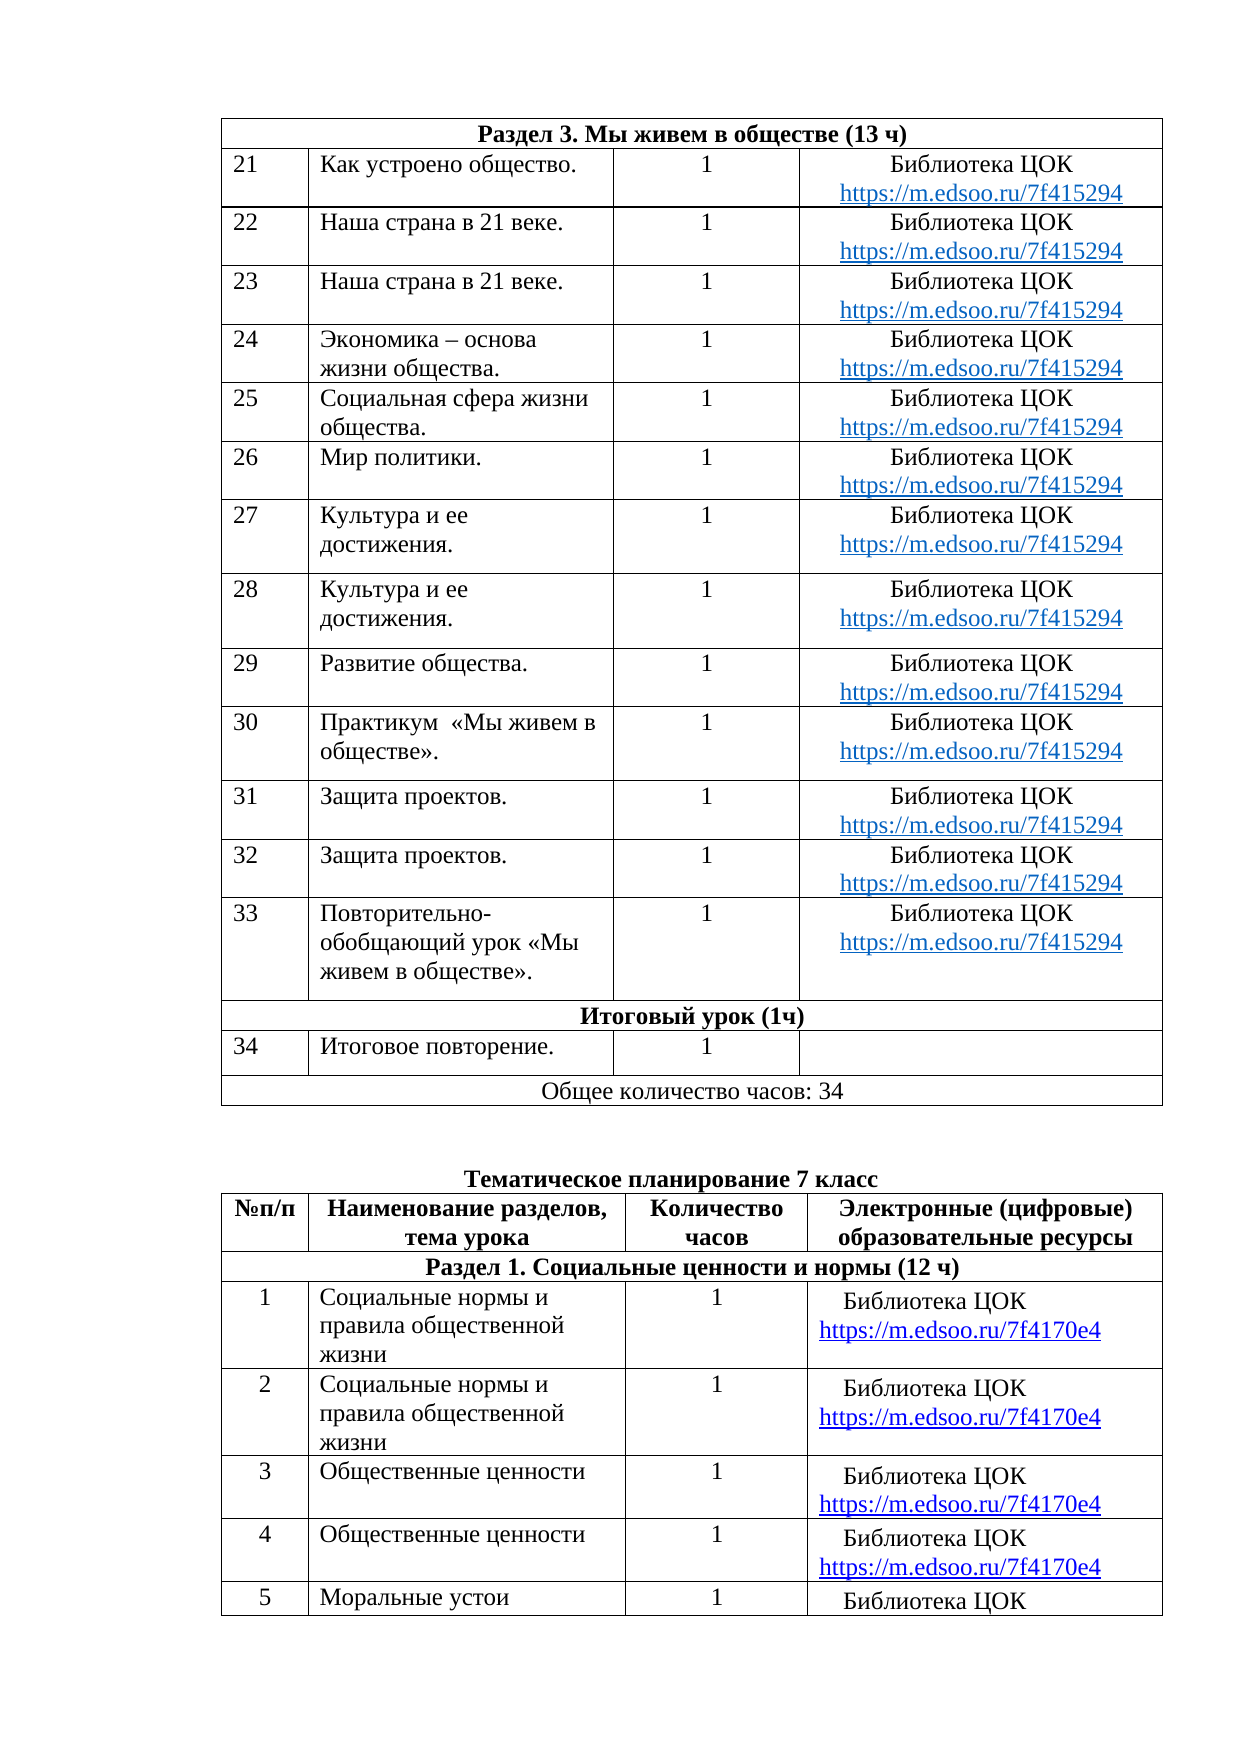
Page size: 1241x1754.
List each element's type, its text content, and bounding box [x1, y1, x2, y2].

table_cell 23 [222, 266, 308, 323]
table_cell 31 [222, 781, 308, 839]
table_cell Культура и ее достижения. [309, 500, 613, 573]
table_cell Библиотека ЦОК https://m.edsoo.ru/7f415294 [800, 574, 1162, 647]
table_cell 1 [614, 898, 799, 1000]
table_cell Итоговый урок (1ч) [222, 1001, 1162, 1030]
table_cell 1 [222, 1282, 308, 1368]
table_cell 32 [222, 840, 308, 897]
table_cell 1 [614, 383, 799, 441]
table_cell 1 [626, 1456, 807, 1518]
table_cell Библиотека ЦОК https://m.edsoo.ru/7f415294 [800, 442, 1162, 499]
table_cell 3 [222, 1456, 308, 1518]
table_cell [309, 1582, 625, 1615]
table_cell 1 [614, 500, 799, 573]
table_cell 27 [222, 500, 308, 573]
table_cell Защита проектов. [309, 781, 613, 839]
table_cell 1 [614, 1031, 799, 1075]
table_cell Развитие общества. [309, 649, 613, 706]
table_cell 1 [614, 149, 799, 206]
table_cell 34 [222, 1031, 308, 1075]
table_cell 33 [222, 898, 308, 1000]
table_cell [800, 149, 1162, 206]
table_cell 29 [222, 649, 308, 706]
table_cell Социальные нормы и правила общественной жизни [309, 1369, 625, 1455]
table_cell 30 [222, 707, 308, 780]
table_cell Библиотека ЦОК https://m.edsoo.ru/7f4170e4 [808, 1369, 1162, 1455]
table_cell Повторительно-обобщающий урок «Мы живем в обществе». [309, 898, 613, 1000]
table_cell Библиотека ЦОК https://m.edsoo.ru/7f415294 [800, 500, 1162, 573]
table_cell Как устроено общество. [309, 149, 613, 206]
table_cell 2 [222, 1369, 308, 1455]
table_cell Библиотека ЦОК https://m.edsoo.ru/7f415294 [800, 781, 1162, 839]
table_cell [800, 208, 1162, 265]
table_cell 4 [222, 1519, 308, 1581]
table_header Количество часов [626, 1194, 807, 1251]
table_cell Библиотека ЦОК https://m.edsoo.ru/7f415294 [800, 840, 1162, 897]
table_cell Защита проектов. [309, 840, 613, 897]
table_cell Экономика – основа жизни общества. [309, 325, 613, 382]
table_cell Общественные ценности [309, 1519, 625, 1581]
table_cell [808, 1456, 1162, 1518]
table_cell 1 [614, 840, 799, 897]
table_cell Культура и ее достижения. [309, 574, 613, 647]
table_header №п/п [222, 1194, 308, 1251]
table_cell 1 [614, 442, 799, 499]
table_cell Наша страна в 21 веке. [309, 208, 613, 265]
table_cell Социальная сфера жизни общества. [309, 383, 613, 441]
table_cell Общее количество часов: 34 [222, 1076, 1162, 1105]
table_cell Библиотека ЦОК https://m.edsoo.ru/7f415294 [800, 898, 1162, 1000]
table_cell Библиотека ЦОК https://m.edsoo.ru/7f415294 [800, 649, 1162, 706]
table_cell [800, 1031, 1162, 1075]
table_cell 25 [222, 383, 308, 441]
table_cell 1 [614, 266, 799, 323]
table_cell 1 [614, 325, 799, 382]
table_cell 24 [222, 325, 308, 382]
table_cell 1 [614, 208, 799, 265]
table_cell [808, 1519, 1162, 1581]
table_header Наименование разделов, тема урока [309, 1194, 625, 1251]
table_cell 21 [222, 149, 308, 206]
table_cell 1 [614, 707, 799, 780]
table_cell 1 [614, 781, 799, 839]
table_cell 22 [222, 208, 308, 265]
table_cell 1 [626, 1582, 807, 1615]
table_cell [808, 1582, 1162, 1615]
text Тематическое планирование 7 класс [190, 1164, 1152, 1192]
table_cell Раздел 3. Мы живем в обществе (13 ч) [222, 119, 1162, 148]
table_cell Библиотека ЦОК https://m.edsoo.ru/7f415294 [800, 707, 1162, 780]
table_cell Библиотека ЦОК https://m.edsoo.ru/7f415294 [800, 325, 1162, 382]
table_cell Наша страна в 21 веке. [309, 266, 613, 323]
table_cell Мир политики. [309, 442, 613, 499]
table_cell 1 [626, 1369, 807, 1455]
table_cell 28 [222, 574, 308, 647]
table_cell Практикум «Мы живем в обществе». [309, 707, 613, 780]
table_header Электронные (цифровые) образовательные ресурсы [808, 1194, 1162, 1251]
table_cell Социальные нормы и правила общественной жизни [309, 1282, 625, 1368]
table_cell 1 [614, 649, 799, 706]
table_cell 1 [626, 1519, 807, 1581]
table_cell 26 [222, 442, 308, 499]
table_cell Библиотека ЦОК https://m.edsoo.ru/7f4170e4 [808, 1282, 1162, 1368]
table_cell 5 [222, 1582, 308, 1615]
table_cell Библиотека ЦОК https://m.edsoo.ru/7f415294 [800, 266, 1162, 323]
table_cell Итоговое повторение. [309, 1031, 613, 1075]
table_cell 1 [614, 574, 799, 647]
table_cell Общественные ценности [309, 1456, 625, 1518]
table_cell Раздел 1. Социальные ценности и нормы (12 ч) [222, 1252, 1162, 1281]
table_cell Библиотека ЦОК https://m.edsoo.ru/7f415294 [800, 383, 1162, 441]
table_cell 1 [626, 1282, 807, 1368]
